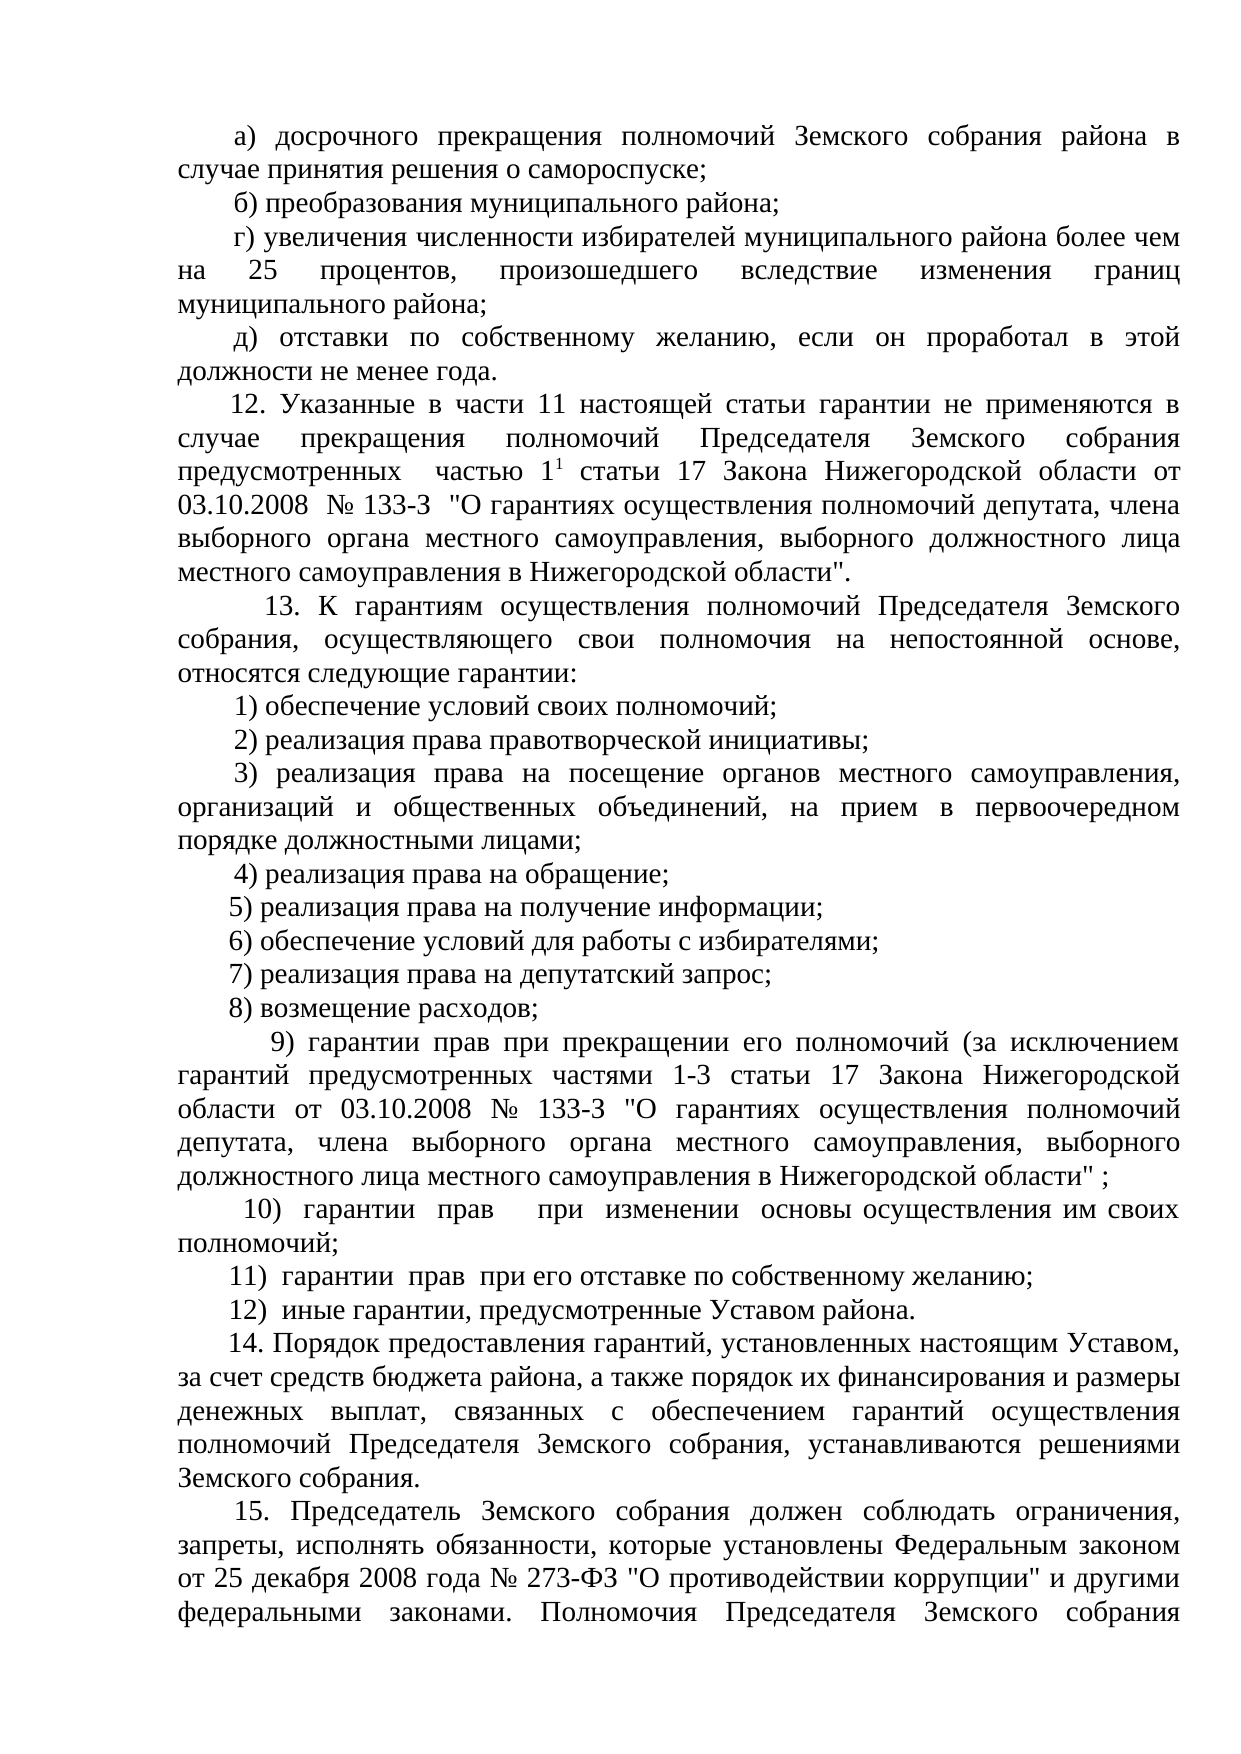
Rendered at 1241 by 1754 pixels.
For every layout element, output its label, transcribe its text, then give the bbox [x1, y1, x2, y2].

text 14. Порядок предоставления гарантий, установленных настоящим Уставом, за счет средств бюджета района, а также порядок их финансирования и размеры денежных выплат, связанных с обеспечением гарантий осуществления полномочий Председателя Земского собрания, устанавливаются решениями Земского собрания. [177, 1326, 1181, 1493]
text 13. К гарантиям осуществления полномочий Председателя Земского собрания, осуществляющего свои полномочия на непостоянной основе, относятся следующие гарантии: [177, 588, 1181, 688]
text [177, 1493, 1181, 1627]
text 12) иные гарантии, предусмотренные Уставом района. [177, 1292, 1181, 1326]
text а) досрочного прекращения полномочий Земского собрания района в случае принятия решения о самороспуске; [177, 118, 1181, 185]
text 11) гарантии прав при его отставке по собственному желанию; [177, 1258, 1181, 1292]
text 12. Указанные в части 11 настоящей статьи гарантии не применяются в случае прекращения полномочий Председателя Земского собрания предусмотренных частью 11 статьи 17 Закона Нижегородской области от 03.10.2008 № 133-З "О гарантиях осуществления полномочий депутата, члена выборного органа местного самоуправления, выборного должностного лица местного самоуправления в Нижегородской области". [177, 386, 1181, 588]
text 6) обеспечение условий для работы с избирателями; [177, 923, 1181, 957]
text 1) обеспечение условий своих полномочий; [177, 688, 1181, 722]
text д) отставки по собственному желанию, если он проработал в этой должности не менее года. [177, 319, 1181, 386]
text 2) реализация права правотворческой инициативы; [177, 722, 1181, 755]
text 3) реализация права на посещение органов местного самоуправления, организаций и общественных объединений, на прием в первоочередном порядке должностными лицами; [177, 755, 1181, 856]
text г) увеличения численности избирателей муниципального района более чем на 25 процентов, произошедшего вследствие изменения границ муниципального района; [177, 219, 1181, 319]
text 4) реализация права на обращение; [177, 856, 1181, 889]
text 7) реализация права на депутатский запрос; [177, 957, 1181, 990]
text 8) возмещение расходов; [177, 990, 1181, 1024]
text 9) гарантии прав при прекращении его полномочий (за исключением гарантий предусмотренных частями 1-3 статьи 17 Закона Нижегородской области от 03.10.2008 № 133-З "О гарантиях осуществления полномочий депутата, члена выборного органа местного самоуправления, выборного должностного лица местного самоуправления в Нижегородской области" ; [177, 1024, 1181, 1191]
text б) преобразования муниципального района; [177, 185, 1181, 219]
text 10) гарантии прав при изменении основы осуществления им своих полномочий; [177, 1191, 1181, 1258]
text 5) реализация права на получение информации; [177, 889, 1181, 923]
